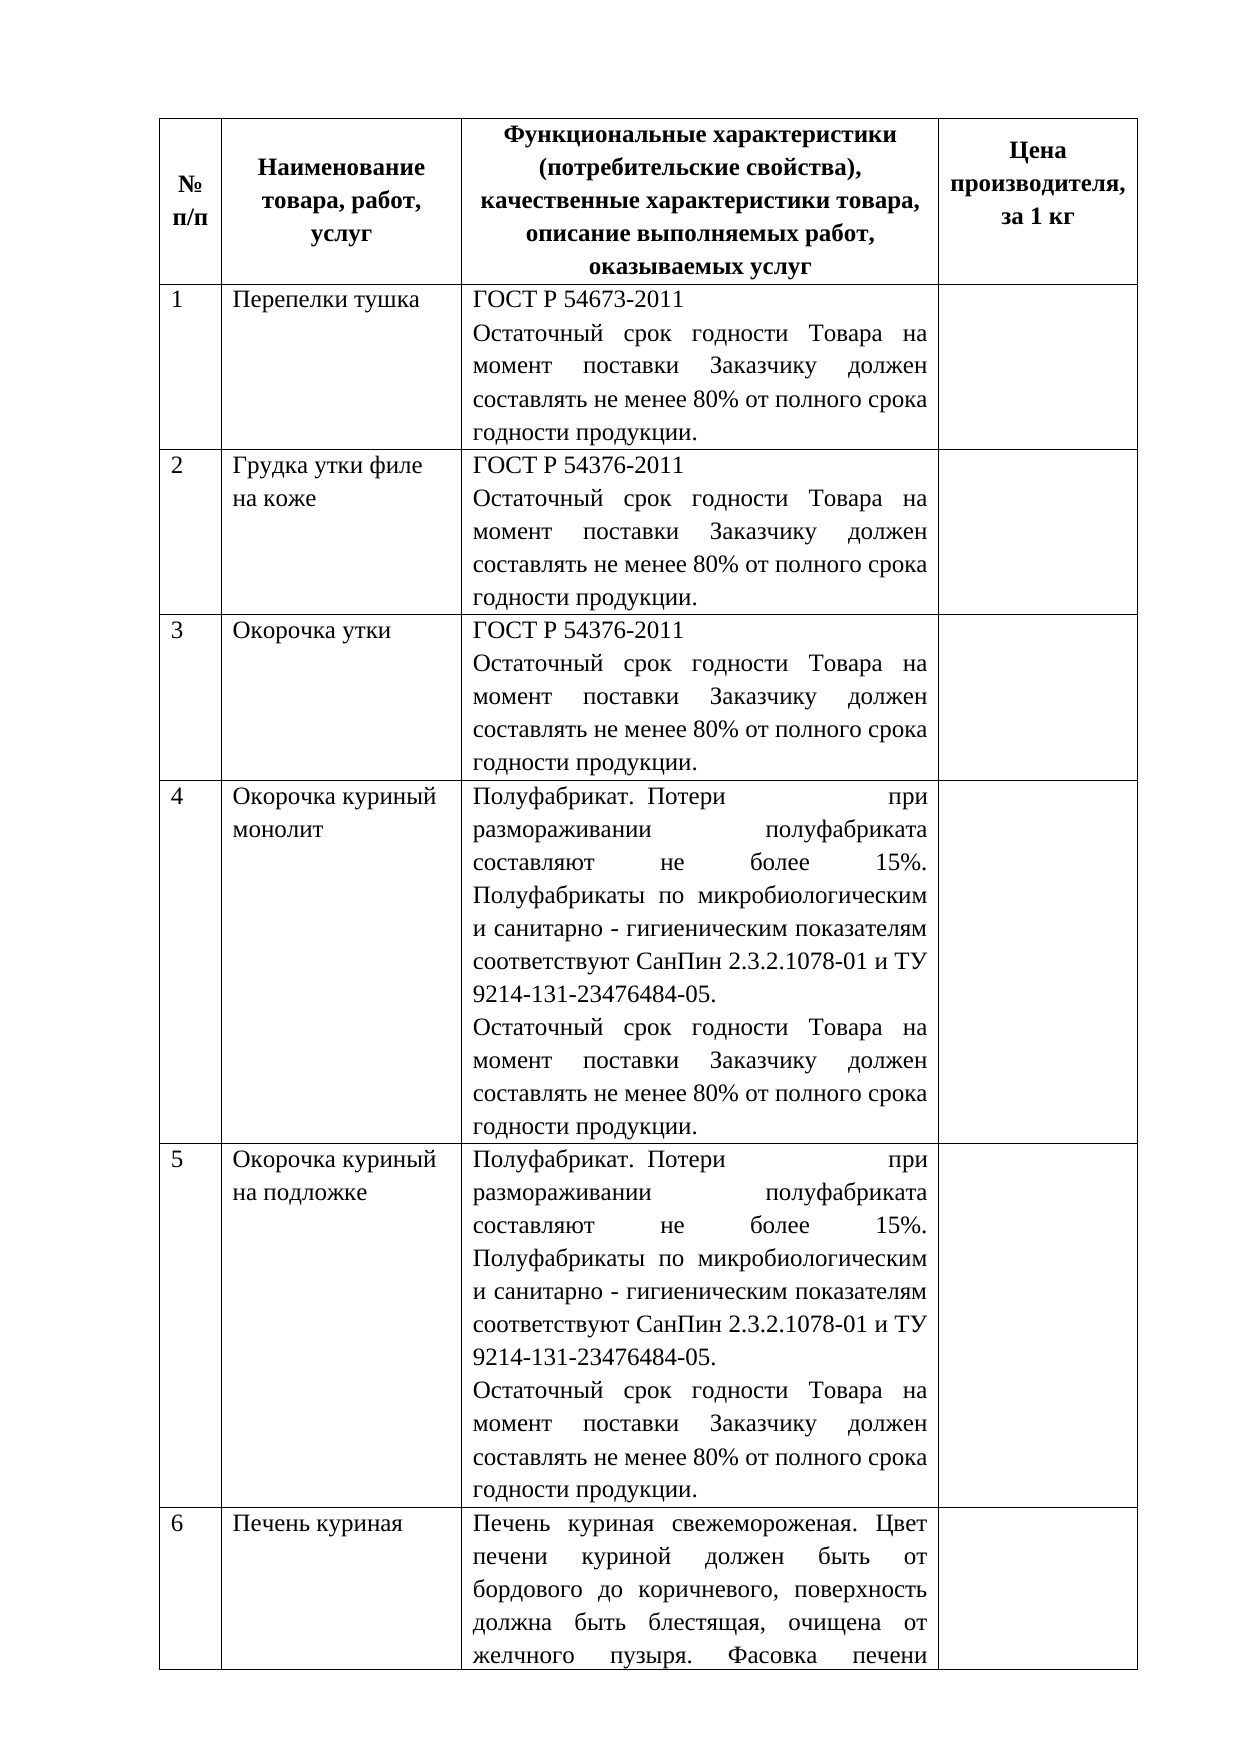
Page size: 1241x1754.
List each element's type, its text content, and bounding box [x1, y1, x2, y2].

table_cell 1 [160, 285, 221, 449]
table_header Функциональные характеристики (потребительские свойства), качественные характеристики товара, описание выполняемых работ, оказываемых услуг [462, 119, 938, 283]
table_cell Окорочка куриный монолит [222, 781, 461, 1143]
table_cell Грудка утки филе на коже [222, 450, 461, 614]
table_cell Перепелки тушка [222, 285, 461, 449]
table_cell 6 [160, 1508, 221, 1669]
table_cell 3 [160, 615, 221, 780]
table_cell ГОСТ Р 54376-2011 Остаточный срок годности Товара на момент поставки Заказчику должен составлять не менее 80% от полного срока годности продукции. [462, 615, 938, 780]
table_cell Печень куриная [222, 1508, 461, 1669]
table_cell 5 [160, 1144, 221, 1507]
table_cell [462, 1508, 938, 1669]
table_cell Полуфабрикат. Потери при размораживании полуфабриката составляют не более 15%. Полуфабрикаты по микробиологическим и санитарно - гигиеническим показателям соответствуют СанПин 2.3.2.1078-01 и ТУ 9214-131-23476484-05. Остаточный срок годности Товара на момент поставки Заказчику должен составлять не менее 80% от полного срока годности продукции. [462, 781, 938, 1143]
table_header Наименование товара, работ, услуг [222, 119, 461, 283]
table_cell 4 [160, 781, 221, 1143]
table_cell [939, 1144, 1137, 1507]
table_cell ГОСТ Р 54376-2011 Остаточный срок годности Товара на момент поставки Заказчику должен составлять не менее 80% от полного срока годности продукции. [462, 450, 938, 614]
table_cell [939, 450, 1137, 614]
table_cell Полуфабрикат. Потери при размораживании полуфабриката составляют не более 15%. Полуфабрикаты по микробиологическим и санитарно - гигиеническим показателям соответствуют СанПин 2.3.2.1078-01 и ТУ 9214-131-23476484-05. Остаточный срок годности Товара на момент поставки Заказчику должен составлять не менее 80% от полного срока годности продукции. [462, 1144, 938, 1507]
table_header № п/п [160, 119, 221, 283]
table_cell [939, 1508, 1137, 1669]
table_cell Окорочка утки [222, 615, 461, 780]
table_cell ГОСТ Р 54673-2011 Остаточный срок годности Товара на момент поставки Заказчику должен составлять не менее 80% от полного срока годности продукции. [462, 285, 938, 449]
table_cell [939, 285, 1137, 449]
table_header Цена производителя, за 1 кг [939, 119, 1137, 283]
table_cell 2 [160, 450, 221, 614]
table_cell Окорочка куриный на подложке [222, 1144, 461, 1507]
table_cell [939, 781, 1137, 1143]
table_cell [939, 615, 1137, 780]
